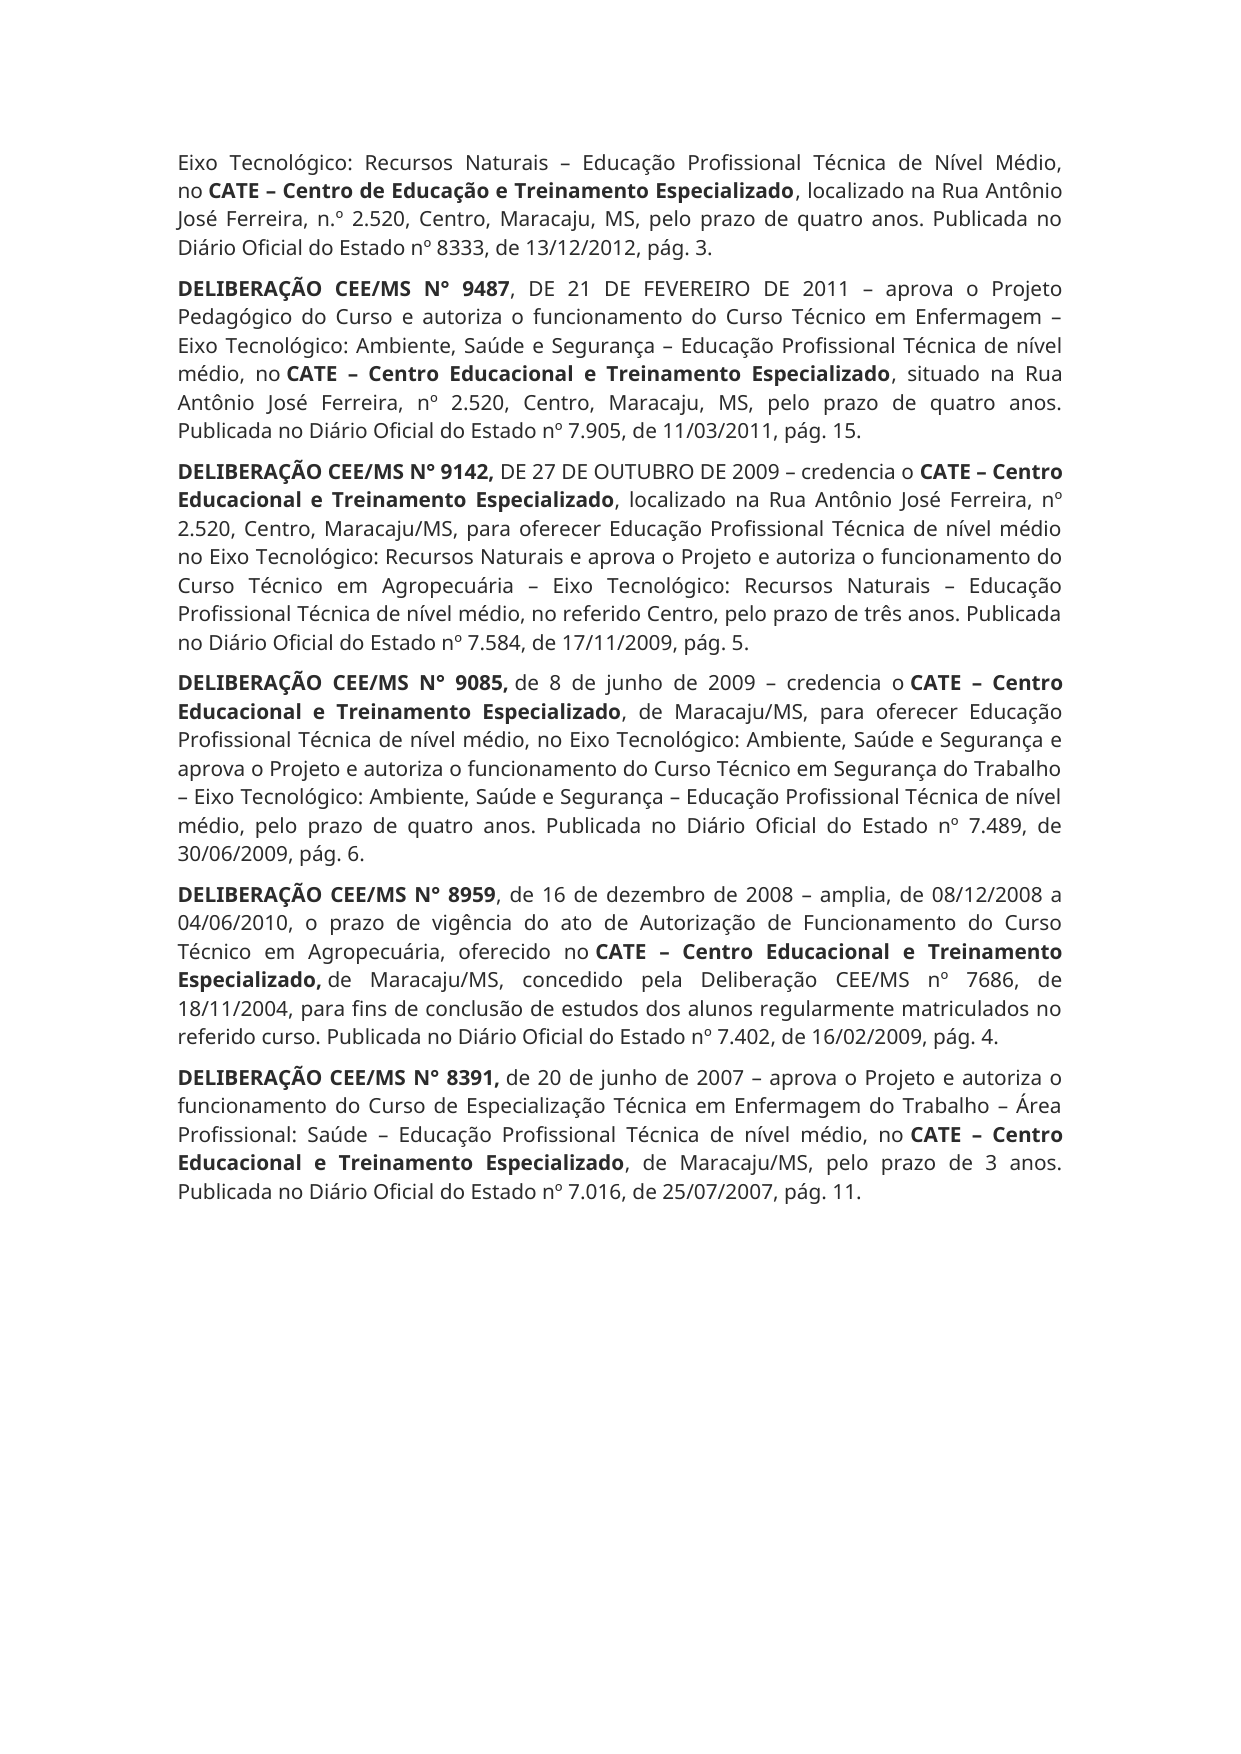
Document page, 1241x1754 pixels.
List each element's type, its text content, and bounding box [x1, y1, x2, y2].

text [177, 148, 1063, 261]
text DELIBERAÇÃO CEE/MS N° 8391, de 20 de junho de 2007 – aprova o Projeto e autoriza o funcionamento do Curso de Especialização Técnica em Enfermagem do Trabalho – Área Profissional: Saúde – Educação Profissional Técnica de nível médio, no CATE – Centro Educacional e Treinamento Especializado, de Maracaju/MS, pelo prazo de 3 anos. Publicada no Diário Oficial do Estado nº 7.016, de 25/07/2007, pág. 11. [177, 1063, 1063, 1205]
text DELIBERAÇÃO CEE/MS N° 8959, de 16 de dezembro de 2008 – amplia, de 08/12/2008 a 04/06/2010, o prazo de vigência do ato de Autorização de Funcionamento do Curso Técnico em Agropecuária, oferecido no CATE – Centro Educacional e Treinamento Especializado, de Maracaju/MS, concedido pela Deliberação CEE/MS nº 7686, de 18/11/2004, para fins de conclusão de estudos dos alunos regularmente matriculados no referido curso. Publicada no Diário Oficial do Estado nº 7.402, de 16/02/2009, pág. 4. [177, 880, 1063, 1051]
text DELIBERAÇÃO CEE/MS N° 9085, de 8 de junho de 2009 – credencia o CATE – Centro Educacional e Treinamento Especializado, de Maracaju/MS, para oferecer Educação Profissional Técnica de nível médio, no Eixo Tecnológico: Ambiente, Saúde e Segurança e aprova o Projeto e autoriza o funcionamento do Curso Técnico em Segurança do Trabalho – Eixo Tecnológico: Ambiente, Saúde e Segurança – Educação Profissional Técnica de nível médio, pelo prazo de quatro anos. Publicada no Diário Oficial do Estado nº 7.489, de 30/06/2009, pág. 6. [177, 668, 1063, 868]
text DELIBERAÇÃO CEE/MS N° 9142, DE 27 DE OUTUBRO DE 2009 – credencia o CATE – Centro Educacional e Treinamento Especializado, localizado na Rua Antônio José Ferreira, nº 2.520, Centro, Maracaju/MS, para oferecer Educação Profissional Técnica de nível médio no Eixo Tecnológico: Recursos Naturais e aprova o Projeto e autoriza o funcionamento do Curso Técnico em Agropecuária – Eixo Tecnológico: Recursos Naturais – Educação Profissional Técnica de nível médio, no referido Centro, pelo prazo de três anos. Publicada no Diário Oficial do Estado nº 7.584, de 17/11/2009, pág. 5. [177, 457, 1063, 656]
text DELIBERAÇÃO CEE/MS N° 9487, DE 21 DE FEVEREIRO DE 2011 – aprova o Projeto Pedagógico do Curso e autoriza o funcionamento do Curso Técnico em Enfermagem – Eixo Tecnológico: Ambiente, Saúde e Segurança – Educação Profissional Técnica de nível médio, no CATE – Centro Educacional e Treinamento Especializado, situado na Rua Antônio José Ferreira, nº 2.520, Centro, Maracaju, MS, pelo prazo de quatro anos. Publicada no Diário Oficial do Estado nº 7.905, de 11/03/2011, pág. 15. [177, 274, 1063, 444]
